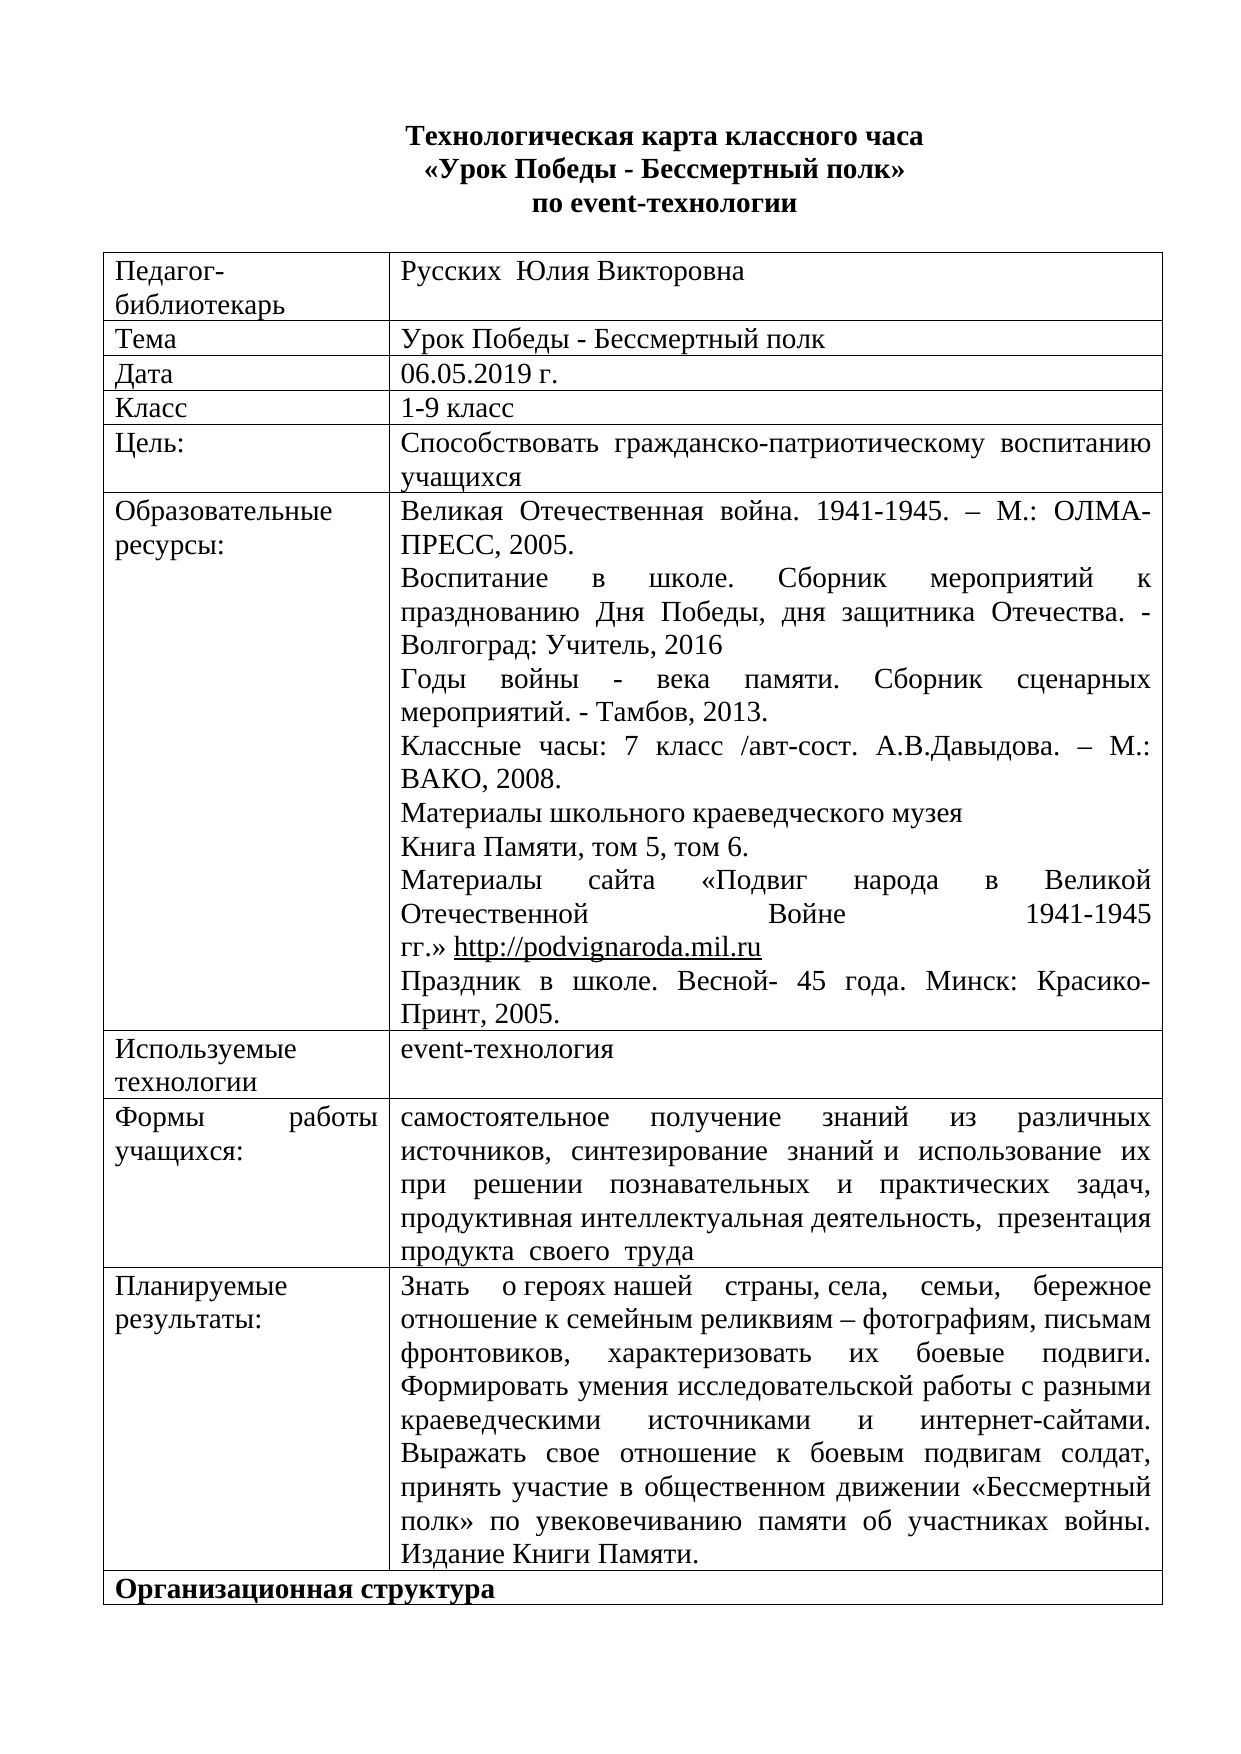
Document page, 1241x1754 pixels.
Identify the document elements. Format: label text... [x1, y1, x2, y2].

table_cell Класс [104, 391, 389, 424]
table_cell Великая Отечественная война. 1941-1945. – М.: ОЛМА-ПРЕСС, 2005. Воспитание в школе. Сборник мероприятий к празднованию Дня Победы, дня защитника Отечества. - Волгоград: Учитель, 2016 Годы войны - века памяти. Сборник сценарных мероприятий. - Тамбов, 2013. Классные часы: 7 класс /авт-сост. А.В.Давыдова. – М.: ВАКО, 2008. Материалы школьного краеведческого музея Книга Памяти, том 5, том 6. Материалы сайта «Подвиг народа в Великой Отечественной Войне 1941-1945 гг.» http://podvignaroda.mil.ru Праздник в школе. Весной- 45 года. Минск: Красико-Принт, 2005. [390, 493, 1162, 1030]
text «Урок Победы - Бессмертный полк» [177, 152, 1152, 185]
text Технологическая карта классного часа [177, 118, 1152, 152]
table_cell Формы работы учащихся: [104, 1099, 389, 1267]
table_cell Образовательные ресурсы: [104, 493, 389, 1030]
table_cell Тема [104, 321, 389, 355]
text по event-технологии [177, 185, 1152, 219]
table_cell Способствовать гражданско-патриотическому воспитанию учащихся [390, 425, 1162, 492]
table_cell event-технология [390, 1031, 1162, 1098]
table_cell Знать о героях нашей страны, села, семьи, бережное отношение к семейным реликвиям – фотографиям, письмам фронтовиков, характеризовать их боевые подвиги. Формировать умения исследовательской работы с разными краеведческими источниками и интернет-сайтами. Выражать свое отношение к боевым подвигам солдат, принять участие в общественном движении «Бессмертный полк» по увековечиванию памяти об участниках войны. Издание Книги Памяти. [390, 1268, 1162, 1570]
table_cell 06.05.2019 г. [390, 356, 1162, 389]
table_header Педагог-библиотекарь [104, 253, 389, 320]
table_cell Цель: [104, 425, 389, 492]
table_cell самостоятельное получение знаний из различных источников, синтезирование знаний и использование их при решении познавательных и практических задач, продуктивная интеллектуальная деятельность, презентация продукта своего труда [390, 1099, 1162, 1267]
table_cell 1-9 класс [390, 391, 1162, 424]
table_cell Используемые технологии [104, 1031, 389, 1098]
table_header Русских Юлия Викторовна [390, 253, 1162, 320]
table_cell Дата [104, 356, 389, 389]
table_cell Организационная структура [104, 1571, 1162, 1604]
table_cell Планируемые результаты: [104, 1268, 389, 1570]
table_cell Урок Победы - Бессмертный полк [390, 321, 1162, 355]
